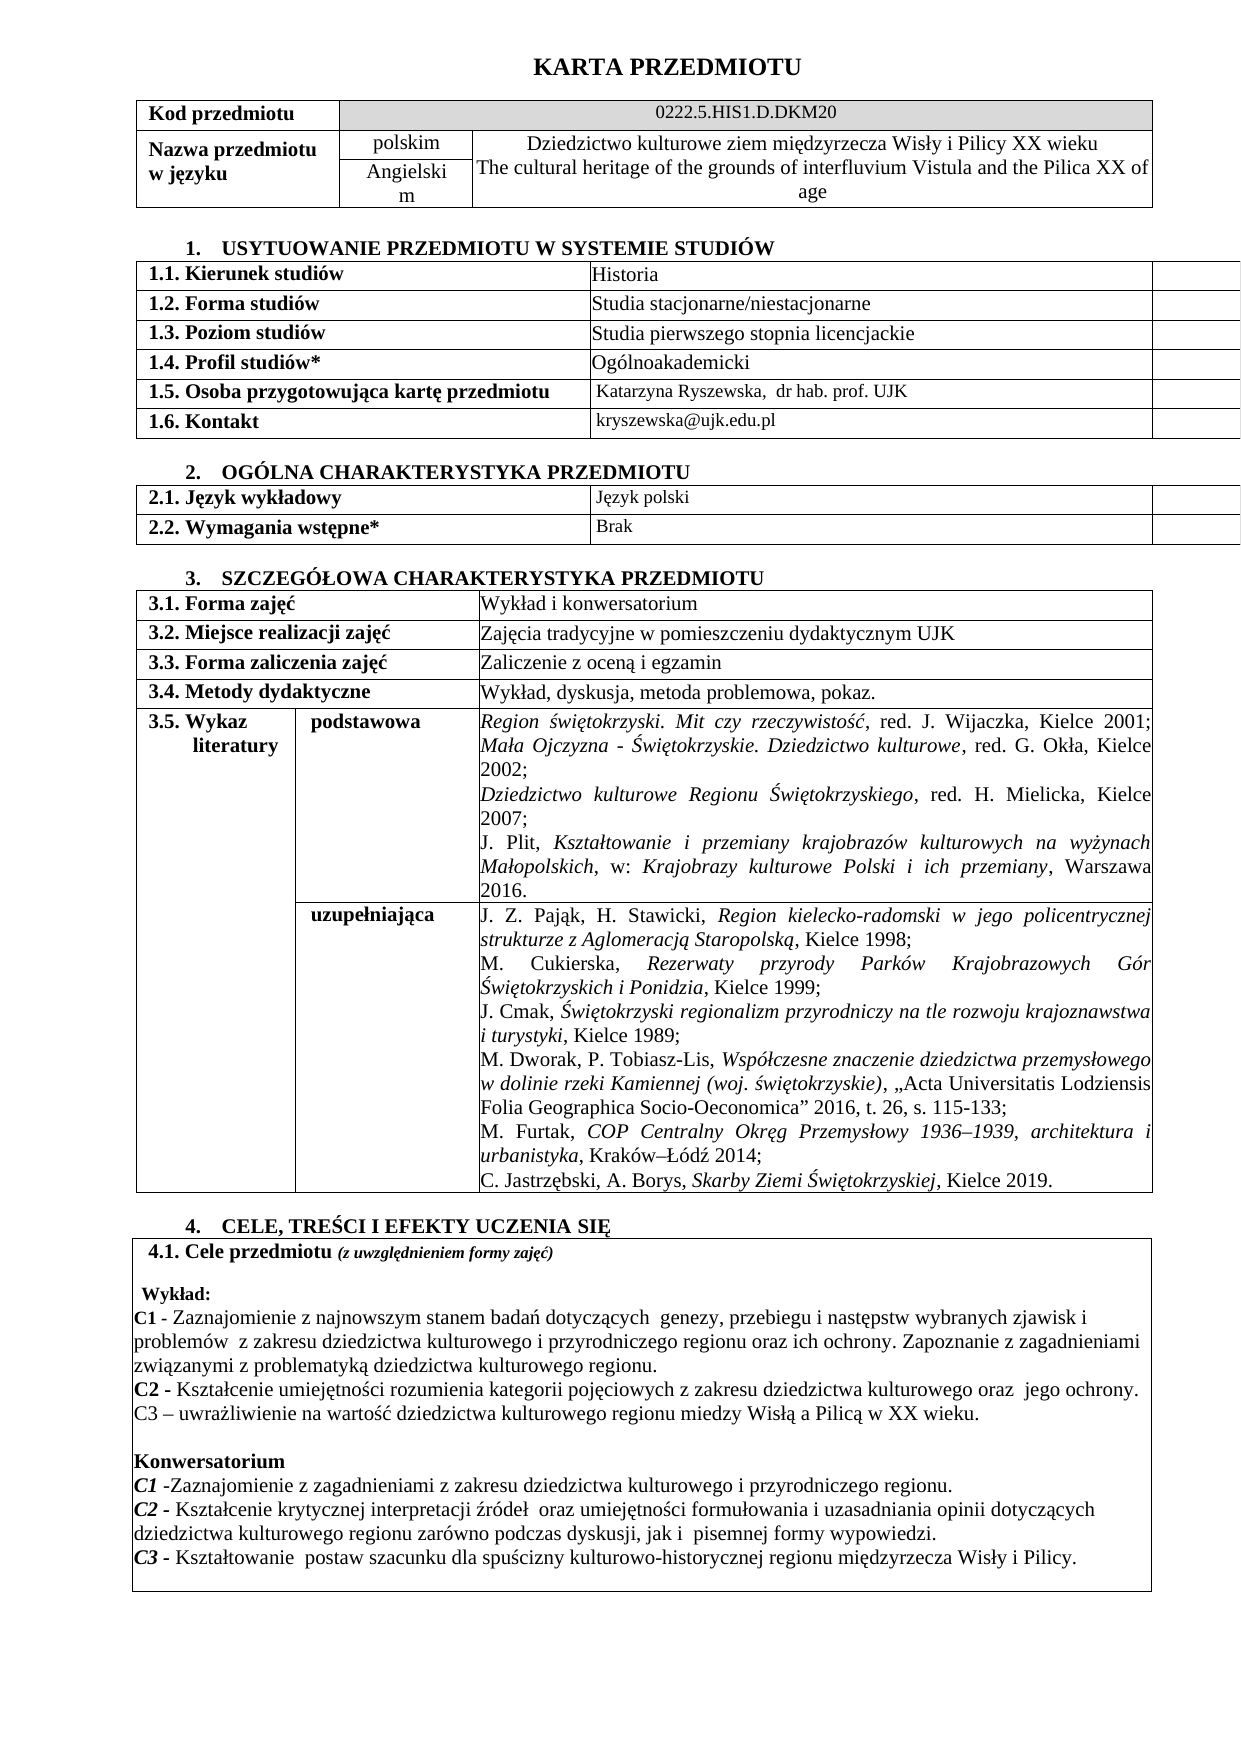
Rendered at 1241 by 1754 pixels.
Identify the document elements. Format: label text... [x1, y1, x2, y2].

list CELE, TREŚCI I EFEKTY UCZENIA SIĘ [185, 1214, 1171, 1238]
table_cell 3.4. Metody dydaktyczne [137, 680, 479, 708]
table_cell Zajęcia tradycyjne w pomieszczeniu dydaktycznym UJK [480, 621, 1152, 649]
table_cell [1153, 409, 1240, 438]
table_header 0222.5.HIS1.D.DKM20 [340, 101, 1152, 130]
list OGÓLNA CHARAKTERYSTYKA PRZEDMIOTU [185, 460, 1171, 484]
list SZCZEGÓŁOWA CHARAKTERYSTYKA PRZEDMIOTU [185, 566, 1171, 590]
table_cell Katarzyna Ryszewska, dr hab. prof. UJK [591, 380, 1152, 408]
table_cell 3.2. Miejsce realizacji zajęć [137, 621, 479, 649]
table_cell podstawowa [296, 709, 479, 902]
table_cell Zaliczenie z oceną i egzamin [480, 650, 1152, 679]
table_cell [1153, 515, 1240, 543]
table_header 2.1. Język wykładowy [137, 486, 590, 514]
table_header [1153, 486, 1240, 514]
table_header 1.1. Kierunek studiów [137, 262, 590, 290]
table_cell Angielskim [340, 160, 472, 207]
table_cell J. Z. Pająk, H. Stawicki, Region kielecko-radomski w jego policentrycznej strukturze z Aglomeracją Staropolską, Kielce 1998; M. Cukierska, Rezerwaty przyrody Parków Krajobrazowych Gór Świętokrzyskich i Ponidzia, Kielce 1999; J. Cmak, Świętokrzyski regionalizm przyrodniczy na tle rozwoju krajoznawstwa i turystyki, Kielce 1989; M. Dworak, P. Tobiasz-Lis, Współczesne znaczenie dziedzictwa przemysłowego w dolinie rzeki Kamiennej (woj. świętokrzyskie), „Acta Universitatis Lodziensis Folia Geographica Socio-Oeconomica” 2016, t. 26, s. 115-133; M. Furtak, COP Centralny Okręg Przemysłowy 1936–1939, architektura i urbanistyka, Kraków–Łódź 2014; C. Jastrzębski, A. Borys, Skarby Ziemi Świętokrzyskiej, Kielce 2019. [480, 903, 1152, 1192]
table_cell [1153, 350, 1240, 379]
table_cell 1.3. Poziom studiów [137, 321, 590, 349]
table_header [1153, 262, 1240, 290]
table_cell 1.6. Kontakt [137, 409, 590, 438]
table_cell Nazwa przedmiotu w języku [137, 131, 339, 207]
table_cell Dziedzictwo kulturowe ziem międzyrzecza Wisły i Pilicy XX wieku The cultural heritage of the grounds of interfluvium Vistula and the Pilica XX of age [473, 131, 1152, 207]
table_cell 2.2. Wymagania wstępne* [137, 515, 590, 543]
table_cell Wykład, dyskusja, metoda problemowa, pokaz. [480, 680, 1152, 708]
table_cell [1153, 291, 1240, 320]
table_header Wykład i konwersatorium [480, 591, 1152, 620]
table_header 4.1. Cele przedmiotu (z uwzględnieniem formy zajęć) Wykład: C1 - Zaznajomienie z najnowszym stanem badań dotyczących genezy, przebiegu i następstw wybranych zjawisk i problemów z zakresu dziedzictwa kulturowego i przyrodniczego regionu oraz ich ochrony. Zapoznanie z zagadnieniami związanymi z problematyką dziedzictwa kulturowego regionu. C2 - Kształcenie umiejętności rozumienia kategorii pojęciowych z zakresu dziedzictwa kulturowego oraz jego ochrony. C3 – uwrażliwienie na wartość dziedzictwa kulturowego regionu miedzy Wisłą a Pilicą w XX wieku. Konwersatorium C1 -Zaznajomienie z zagadnieniami z zakresu dziedzictwa kulturowego i przyrodniczego regionu. C2 - Kształcenie krytycznej interpretacji źródeł oraz umiejętności formułowania i uzasadniania opinii dotyczących dziedzictwa kulturowego regionu zarówno podczas dyskusji, jak i pisemnej formy wypowiedzi. C3 - Kształtowanie postaw szacunku dla spuścizny kulturowo-historycznej regionu międzyrzecza Wisły i Pilicy. [133, 1239, 1151, 1591]
table_cell 1.2. Forma studiów [137, 291, 590, 320]
table_cell Studia stacjonarne/niestacjonarne [591, 291, 1152, 320]
table_cell Studia pierwszego stopnia licencjackie [591, 321, 1152, 349]
table_cell 1.4. Profil studiów* [137, 350, 590, 379]
table_cell 3.3. Forma zaliczenia zajęć [137, 650, 479, 679]
table_cell Ogólnoakademicki [591, 350, 1152, 379]
table_cell polskim [340, 131, 472, 159]
table_header 3.1. Forma zajęć [137, 591, 479, 620]
table_cell Region świętokrzyski. Mit czy rzeczywistość, red. J. Wijaczka, Kielce 2001; Mała Ojczyzna - Świętokrzyskie. Dziedzictwo kulturowe, red. G. Okła, Kielce 2002; Dziedzictwo kulturowe Regionu Świętokrzyskiego, red. H. Mielicka, Kielce 2007; J. Plit, Kształtowanie i przemiany krajobrazów kulturowych na wyżynach Małopolskich, w: Krajobrazy kulturowe Polski i ich przemiany, Warszawa 2016. [480, 709, 1152, 902]
table_cell kryszewska@ujk.edu.pl [591, 409, 1152, 438]
table_header Historia [591, 262, 1152, 290]
table_cell 3.5. Wykaz literatury [137, 709, 295, 1192]
table_cell [1153, 380, 1240, 408]
table_cell uzupełniająca [296, 903, 479, 1192]
table_cell 1.5. Osoba przygotowująca kartę przedmiotu [137, 380, 590, 408]
table_header Kod przedmiotu [137, 101, 339, 130]
table_cell [1153, 321, 1240, 349]
table_header Język polski [591, 486, 1152, 514]
table_cell Brak [591, 515, 1152, 543]
title KARTA PRZEDMIOTU [531, 52, 804, 81]
list USYTUOWANIE PRZEDMIOTU W SYSTEMIE STUDIÓW [185, 236, 1171, 260]
